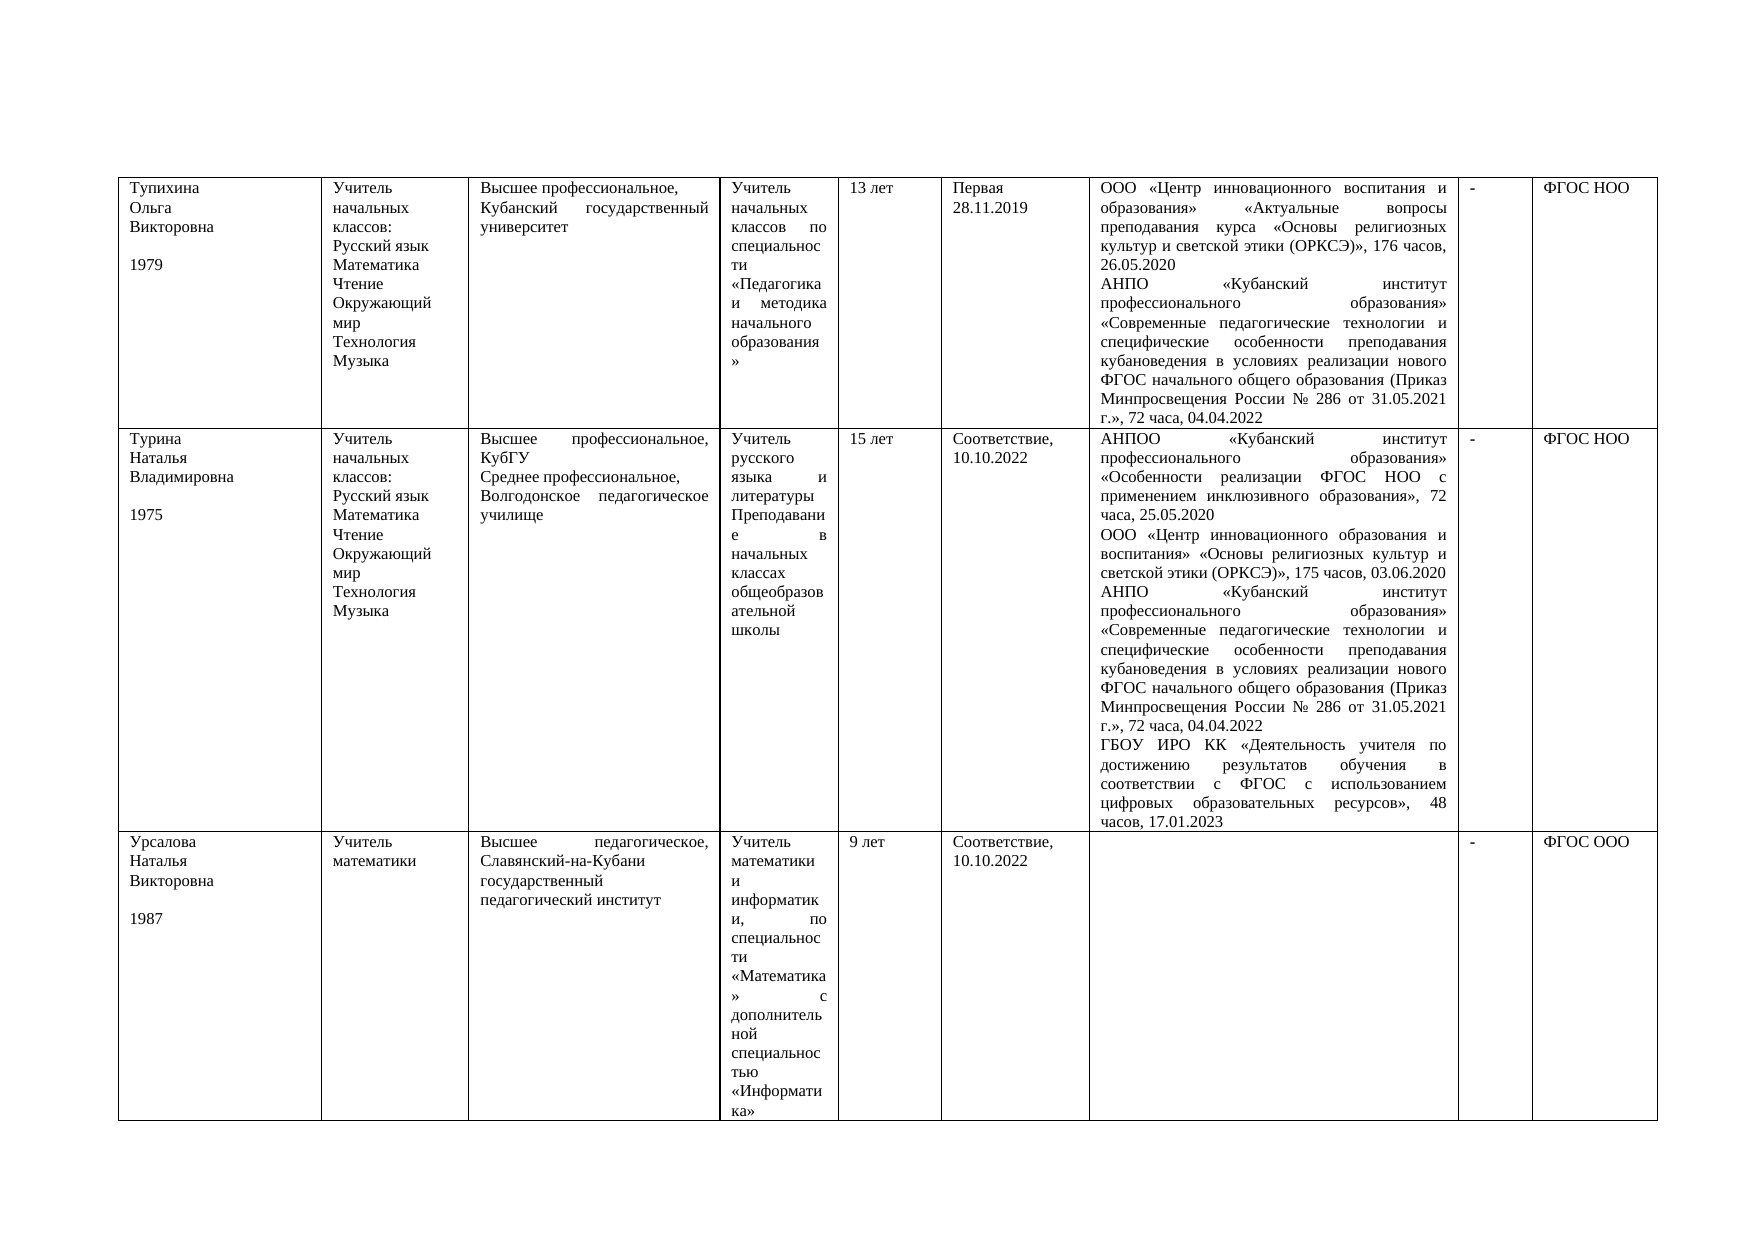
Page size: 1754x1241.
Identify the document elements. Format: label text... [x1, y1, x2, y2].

table_cell Турина Наталья Владимировна 1975 [119, 429, 321, 831]
table_cell Учитель начальных классов: Русский язык Математика Чтение Окружающий мир Технология Музыка [322, 429, 468, 831]
table_cell ФГОС НОО [1533, 429, 1657, 831]
table_cell 9 лет [839, 832, 941, 1119]
table_cell Соответствие, 10.10.2022 [942, 429, 1089, 831]
table_cell Учитель начальных классов: Русский язык Математика Чтение Окружающий мир Технология Музыка [322, 178, 468, 427]
table_cell Учитель математики [322, 832, 468, 1119]
table_cell Высшее педагогическое, Славянский-на-Кубани государственный педагогический институт [469, 832, 719, 1119]
table_cell Высшее профессиональное, КубГУ Среднее профессиональное, Волгодонское педагогическое училище [469, 429, 719, 831]
table_cell ФГОС НОО [1533, 178, 1657, 427]
table_cell ООО «Центр инновационного воспитания и образования» «Актуальные вопросы преподавания курса «Основы религиозных культур и светской этики (ОРКСЭ)», 176 часов, 26.05.2020 АНПО «Кубанский институт профессионального образования» «Современные педагогические технологии и специфические особенности преподавания кубановедения в условиях реализации нового ФГОС начального общего образования (Приказ Минпросвещения России № 286 от 31.05.2021 г.», 72 часа, 04.04.2022 [1090, 178, 1458, 427]
table_cell Высшее профессиональное, Кубанский государственный университет [469, 178, 719, 427]
table_cell Урсалова Наталья Викторовна 1987 [119, 832, 321, 1119]
table_cell Учитель начальных классов по специальности «Педагогика и методика начального образования» [721, 178, 838, 427]
table_cell Учитель русского языка и литературы Преподавание в начальных классах общеобразовательной школы [721, 429, 838, 831]
table_cell Первая 28.11.2019 [942, 178, 1089, 427]
table_cell 13 лет [839, 178, 941, 427]
table_cell Соответствие, 10.10.2022 [942, 832, 1089, 1119]
table_cell Учитель математики и информатики, по специальности «Математика» с дополнительной специальностью «Информатика» [721, 832, 838, 1119]
table_cell ФГОС ООО [1533, 832, 1657, 1119]
table_cell - [1459, 832, 1532, 1119]
table_cell Тупихина Ольга Викторовна 1979 [119, 178, 321, 427]
table_cell АНПОО «Кубанский институт профессионального образования» «Особенности реализации ФГОС НОО с применением инклюзивного образования», 72 часа, 25.05.2020 ООО «Центр инновационного образования и воспитания» «Основы религиозных культур и светской этики (ОРКСЭ)», 175 часов, 03.06.2020 АНПО «Кубанский институт профессионального образования» «Современные педагогические технологии и специфические особенности преподавания кубановедения в условиях реализации нового ФГОС начального общего образования (Приказ Минпросвещения России № 286 от 31.05.2021 г.», 72 часа, 04.04.2022 ГБОУ ИРО КК «Деятельность учителя по достижению результатов обучения в соответствии с ФГОС с использованием цифровых образовательных ресурсов», 48 часов, 17.01.2023 [1090, 429, 1458, 831]
table_cell - [1459, 429, 1532, 831]
table_cell - [1459, 178, 1532, 427]
table_cell 15 лет [839, 429, 941, 831]
table_cell [1090, 832, 1458, 1119]
